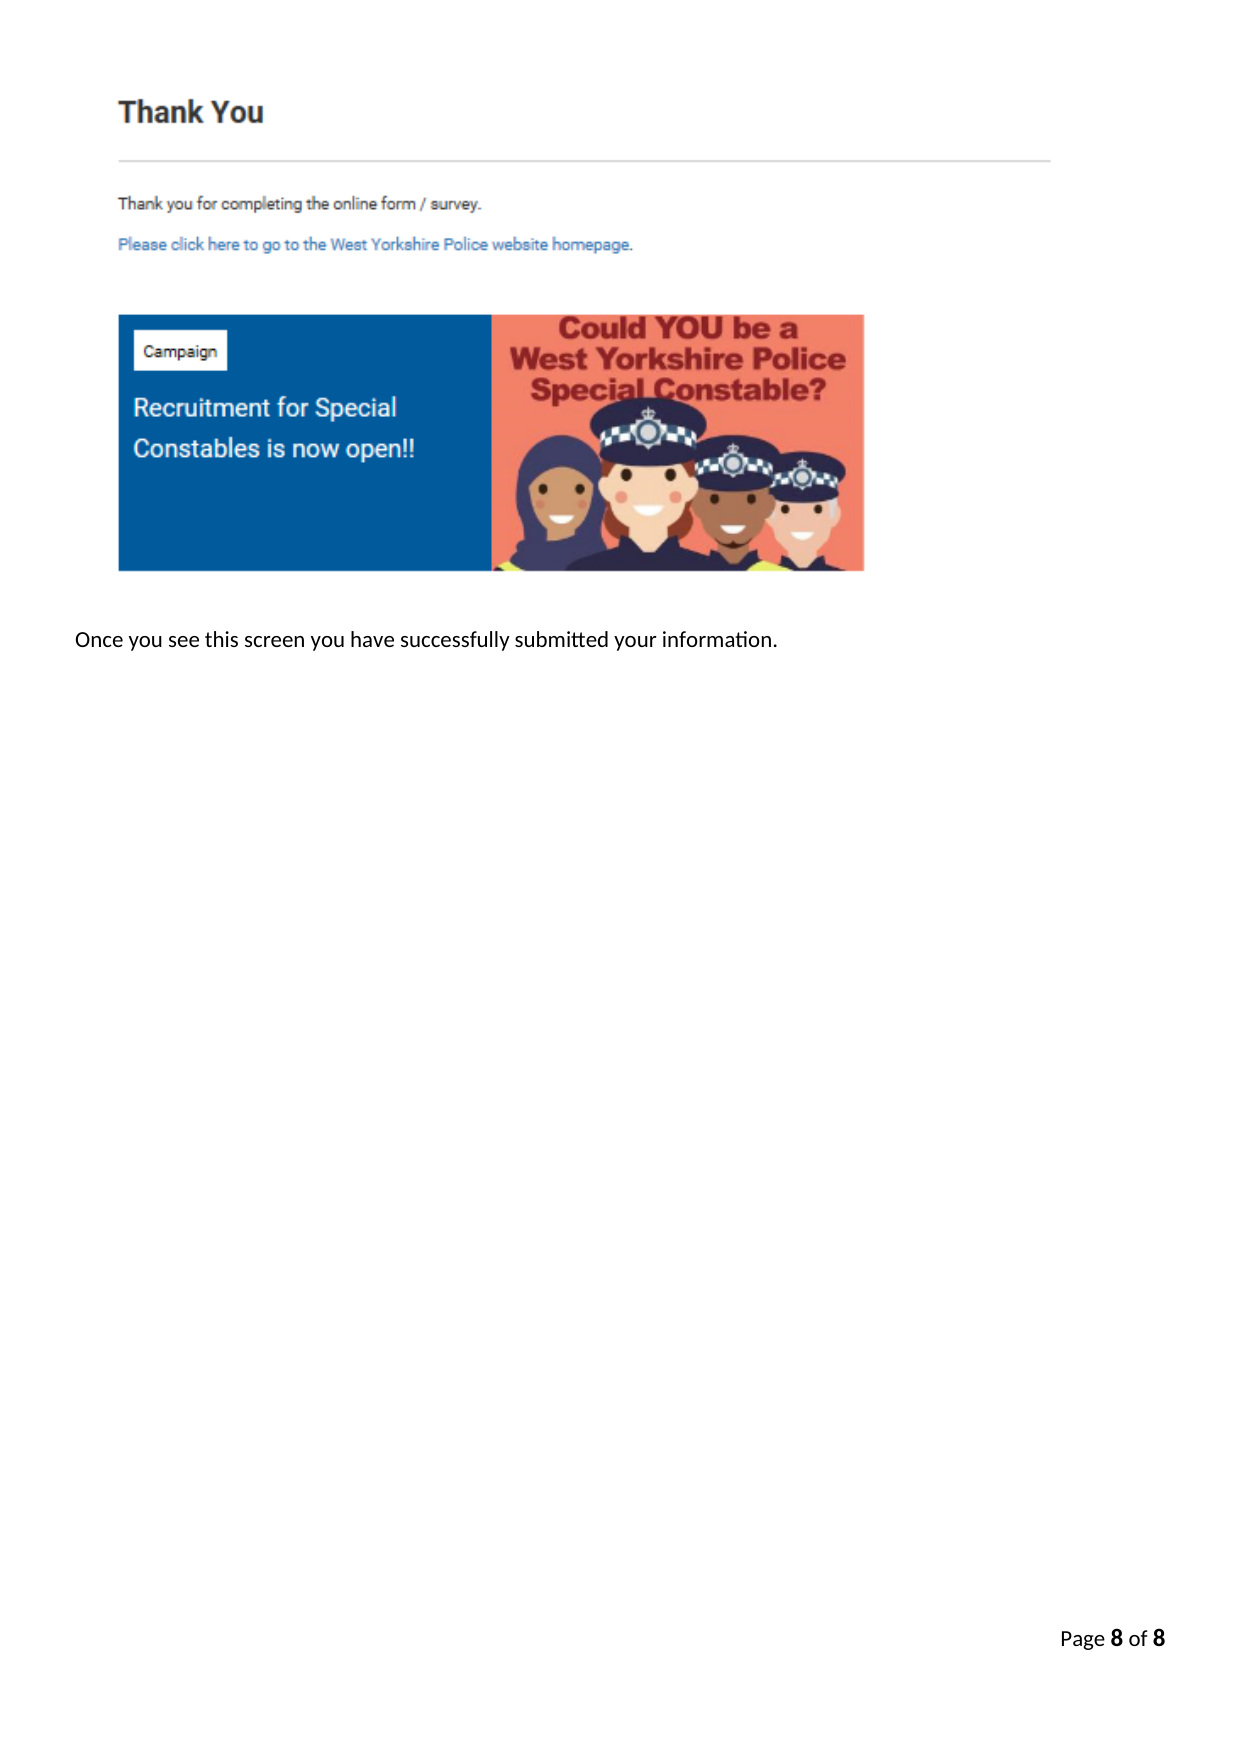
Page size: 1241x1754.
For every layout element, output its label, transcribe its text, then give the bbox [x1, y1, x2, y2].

picture [75, 75, 1051, 607]
text Once you see this screen you have successfully submitted your information. [75, 626, 1165, 654]
